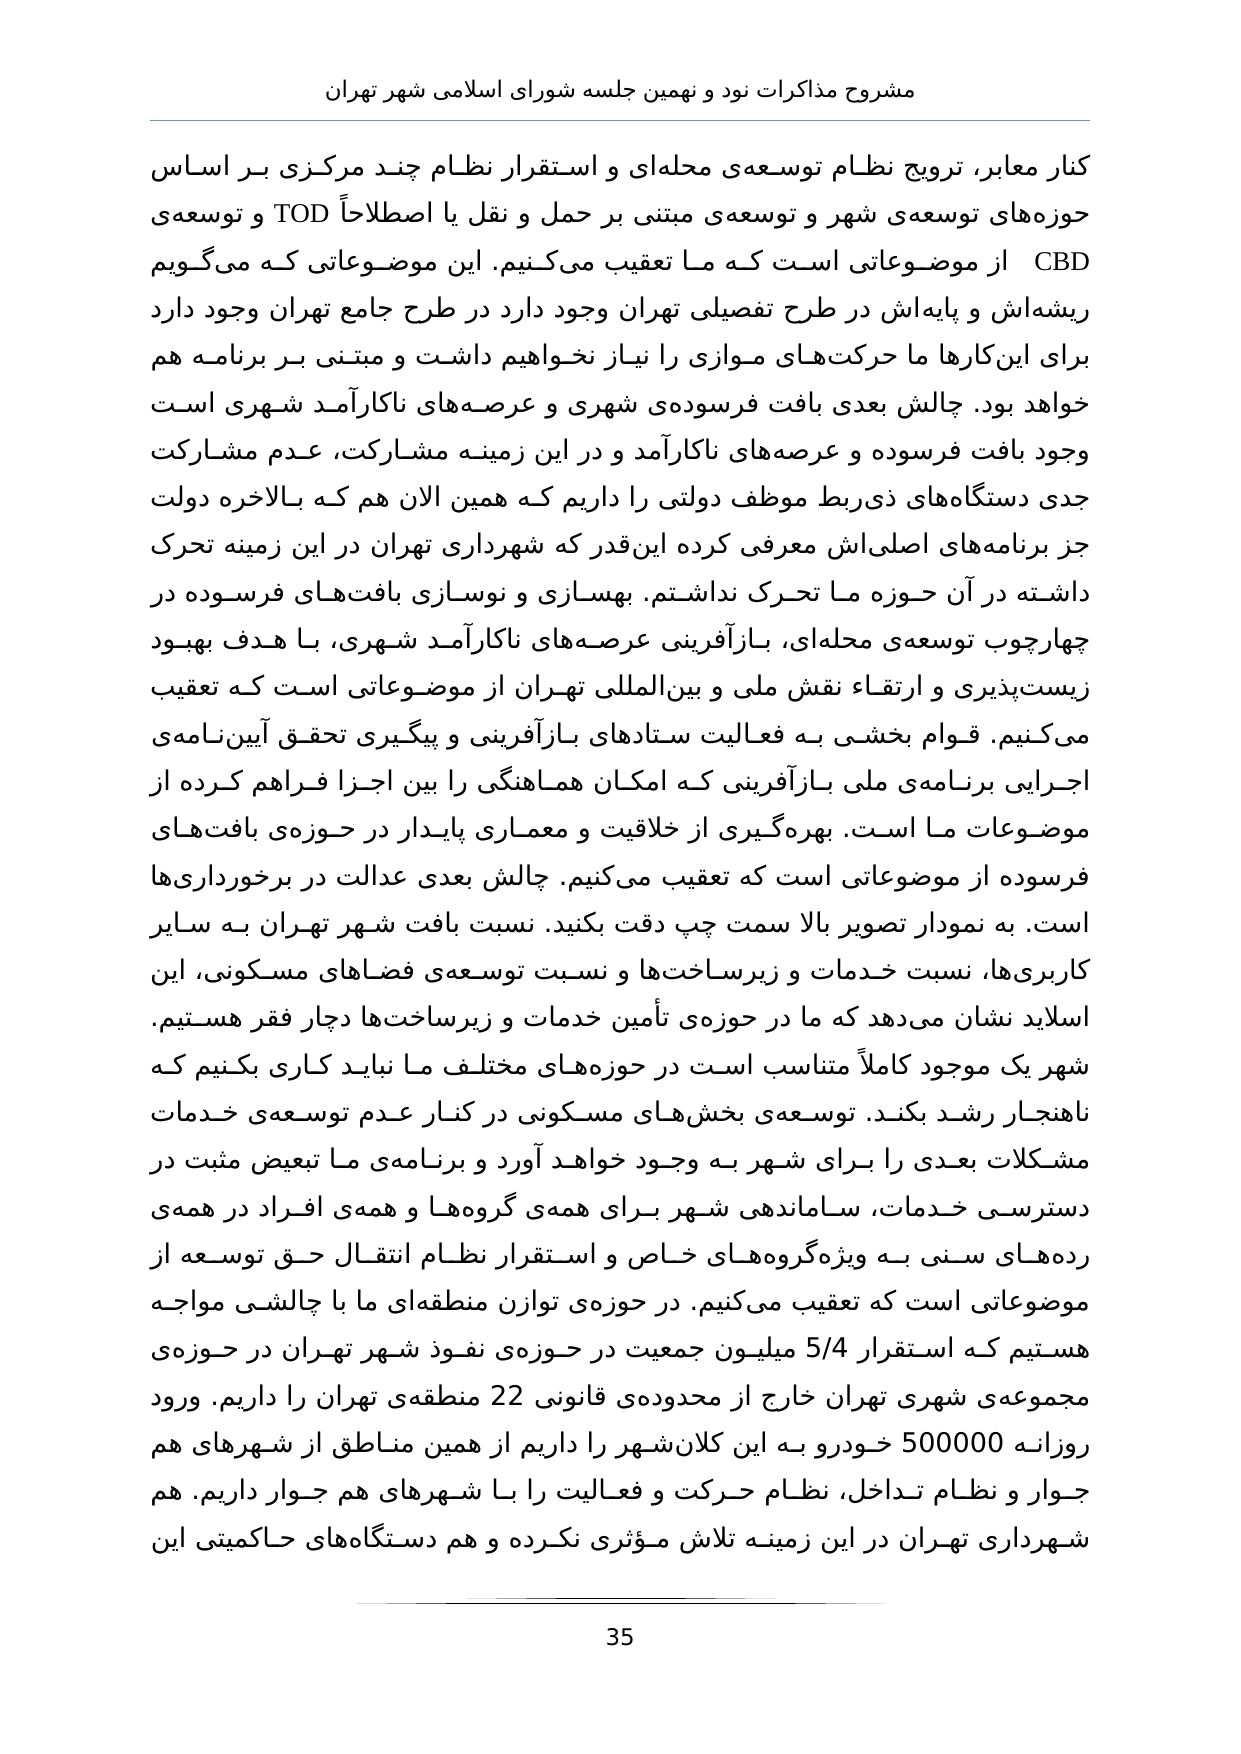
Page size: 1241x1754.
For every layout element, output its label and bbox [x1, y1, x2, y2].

text [150, 150, 1090, 1553]
